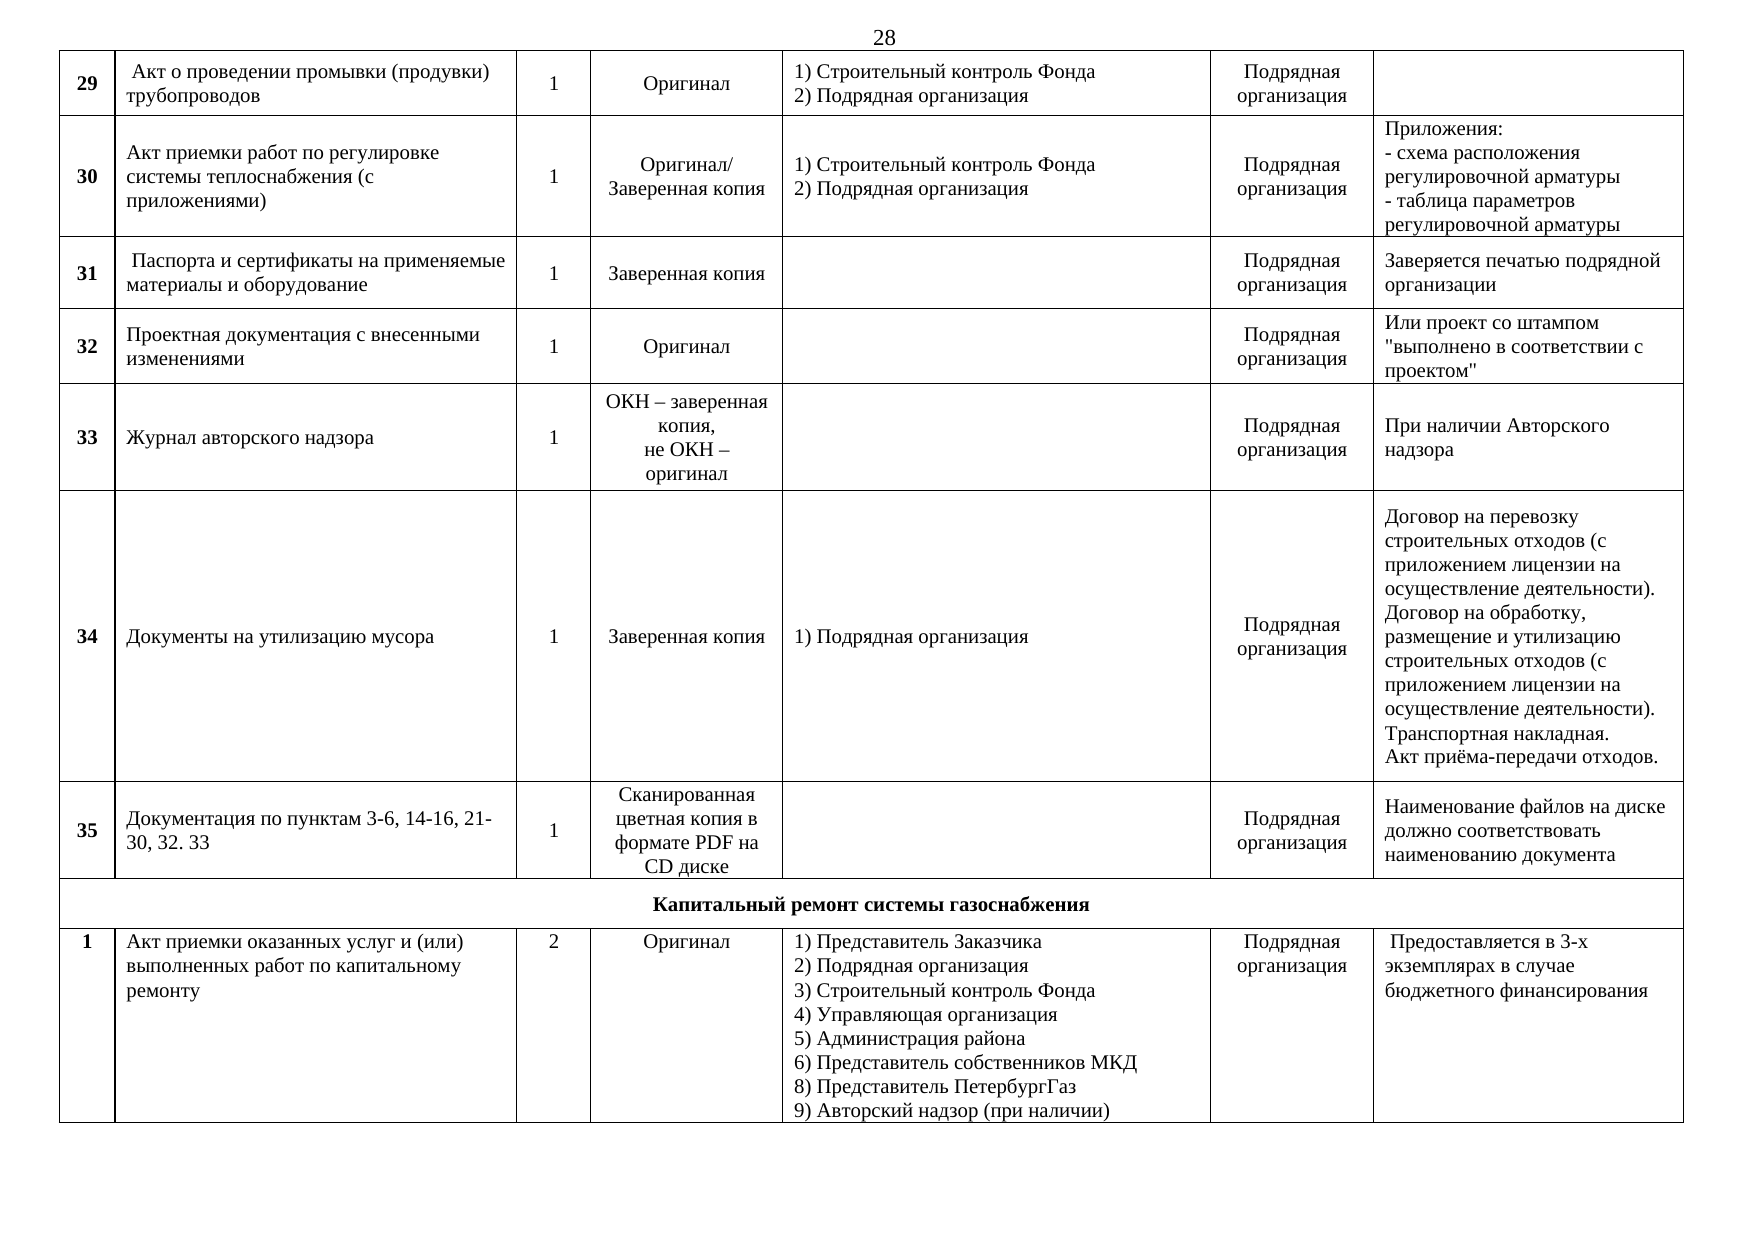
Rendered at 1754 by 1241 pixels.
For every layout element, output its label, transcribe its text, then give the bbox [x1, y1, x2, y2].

table_cell Журнал авторского надзора [116, 384, 516, 490]
table_cell 1 [517, 51, 590, 114]
table_cell Подрядная организация [1211, 491, 1373, 781]
table_cell Оригинал [591, 309, 782, 383]
table_cell 30 [60, 116, 114, 236]
table_cell 29 [60, 51, 114, 114]
table_cell Подрядная организация [1211, 237, 1373, 308]
table_cell Сканированная цветная копия в формате PDF на CD диске [591, 782, 782, 878]
table_cell [783, 237, 1210, 308]
table_cell 31 [60, 237, 114, 308]
table_cell Акт приемки работ по регулировке системы теплоснабжения (с приложениями) [116, 116, 516, 236]
table_cell 1 [517, 237, 590, 308]
table_cell Капитальный ремонт системы газоснабжения [60, 879, 1683, 928]
table_cell 34 [60, 491, 114, 781]
table_cell Заверяется печатью подрядной организации [1374, 237, 1683, 308]
table_cell 1 [517, 491, 590, 781]
table_cell 2 [517, 929, 590, 1122]
table_cell Договор на перевозку строительных отходов (с приложением лицензии на осуществление деятельности). Договор на обработку, размещение и утилизацию строительных отходов (с приложением лицензии на осуществление деятельности). Транспортная накладная. Акт приёма-передачи отходов. [1374, 491, 1683, 781]
table_cell Акт приемки оказанных услуг и (или) выполненных работ по капитальному ремонту [116, 929, 516, 1122]
table_cell 33 [60, 384, 114, 490]
table_cell Приложения: - схема расположения регулировочной арматуры - таблица параметров регулировочной арматуры [1374, 116, 1683, 236]
table_cell Оригинал/ Заверенная копия [591, 116, 782, 236]
table_cell Документация по пунктам 3-6, 14-16, 21-30, 32. 33 [116, 782, 516, 878]
table_cell [783, 782, 1210, 878]
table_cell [783, 116, 1210, 236]
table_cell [1374, 929, 1683, 1122]
table_cell Подрядная организация [1211, 116, 1373, 236]
table_cell 35 [60, 782, 114, 878]
table_cell 1 [517, 782, 590, 878]
table_cell [783, 384, 1210, 490]
table_cell 1) Подрядная организация [783, 491, 1210, 781]
table_cell 1 [517, 309, 590, 383]
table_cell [1211, 929, 1373, 1122]
table_cell Паспорта и сертификаты на применяемые материалы и оборудование [116, 237, 516, 308]
table_cell Акт о проведении промывки (продувки) трубопроводов [116, 51, 516, 114]
table_cell Проектная документация с внесенными изменениями [116, 309, 516, 383]
table_cell Заверенная копия [591, 237, 782, 308]
table_cell Оригинал [591, 929, 782, 1122]
table_cell Подрядная организация [1211, 309, 1373, 383]
table_cell Заверенная копия [591, 491, 782, 781]
table_cell 1 [517, 116, 590, 236]
table_cell [1374, 51, 1683, 114]
table_cell Или проект со штампом "выполнено в соответствии с проектом" [1374, 309, 1683, 383]
table_cell 1 [60, 929, 114, 1122]
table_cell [1211, 51, 1373, 114]
table_cell 32 [60, 309, 114, 383]
table_cell Документы на утилизацию мусора [116, 491, 516, 781]
table_cell Подрядная организация [1211, 384, 1373, 490]
table_cell [783, 309, 1210, 383]
table_cell ОКН – заверенная копия, не ОКН – оригинал [591, 384, 782, 490]
table_cell 1) Представитель Заказчика 2) Подрядная организация 3) Строительный контроль Фонда 4) Управляющая организация 5) Администрация района 6) Представитель собственников МКД 8) Представитель ПетербургГаз 9) Авторский надзор (при наличии) [783, 929, 1210, 1122]
table_cell Подрядная организация [1211, 782, 1373, 878]
table_cell Оригинал [591, 51, 782, 114]
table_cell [783, 51, 1210, 114]
table_cell При наличии Авторского надзора [1374, 384, 1683, 490]
table_cell 1 [517, 384, 590, 490]
table_cell Наименование файлов на диске должно соответствовать наименованию документа [1374, 782, 1683, 878]
